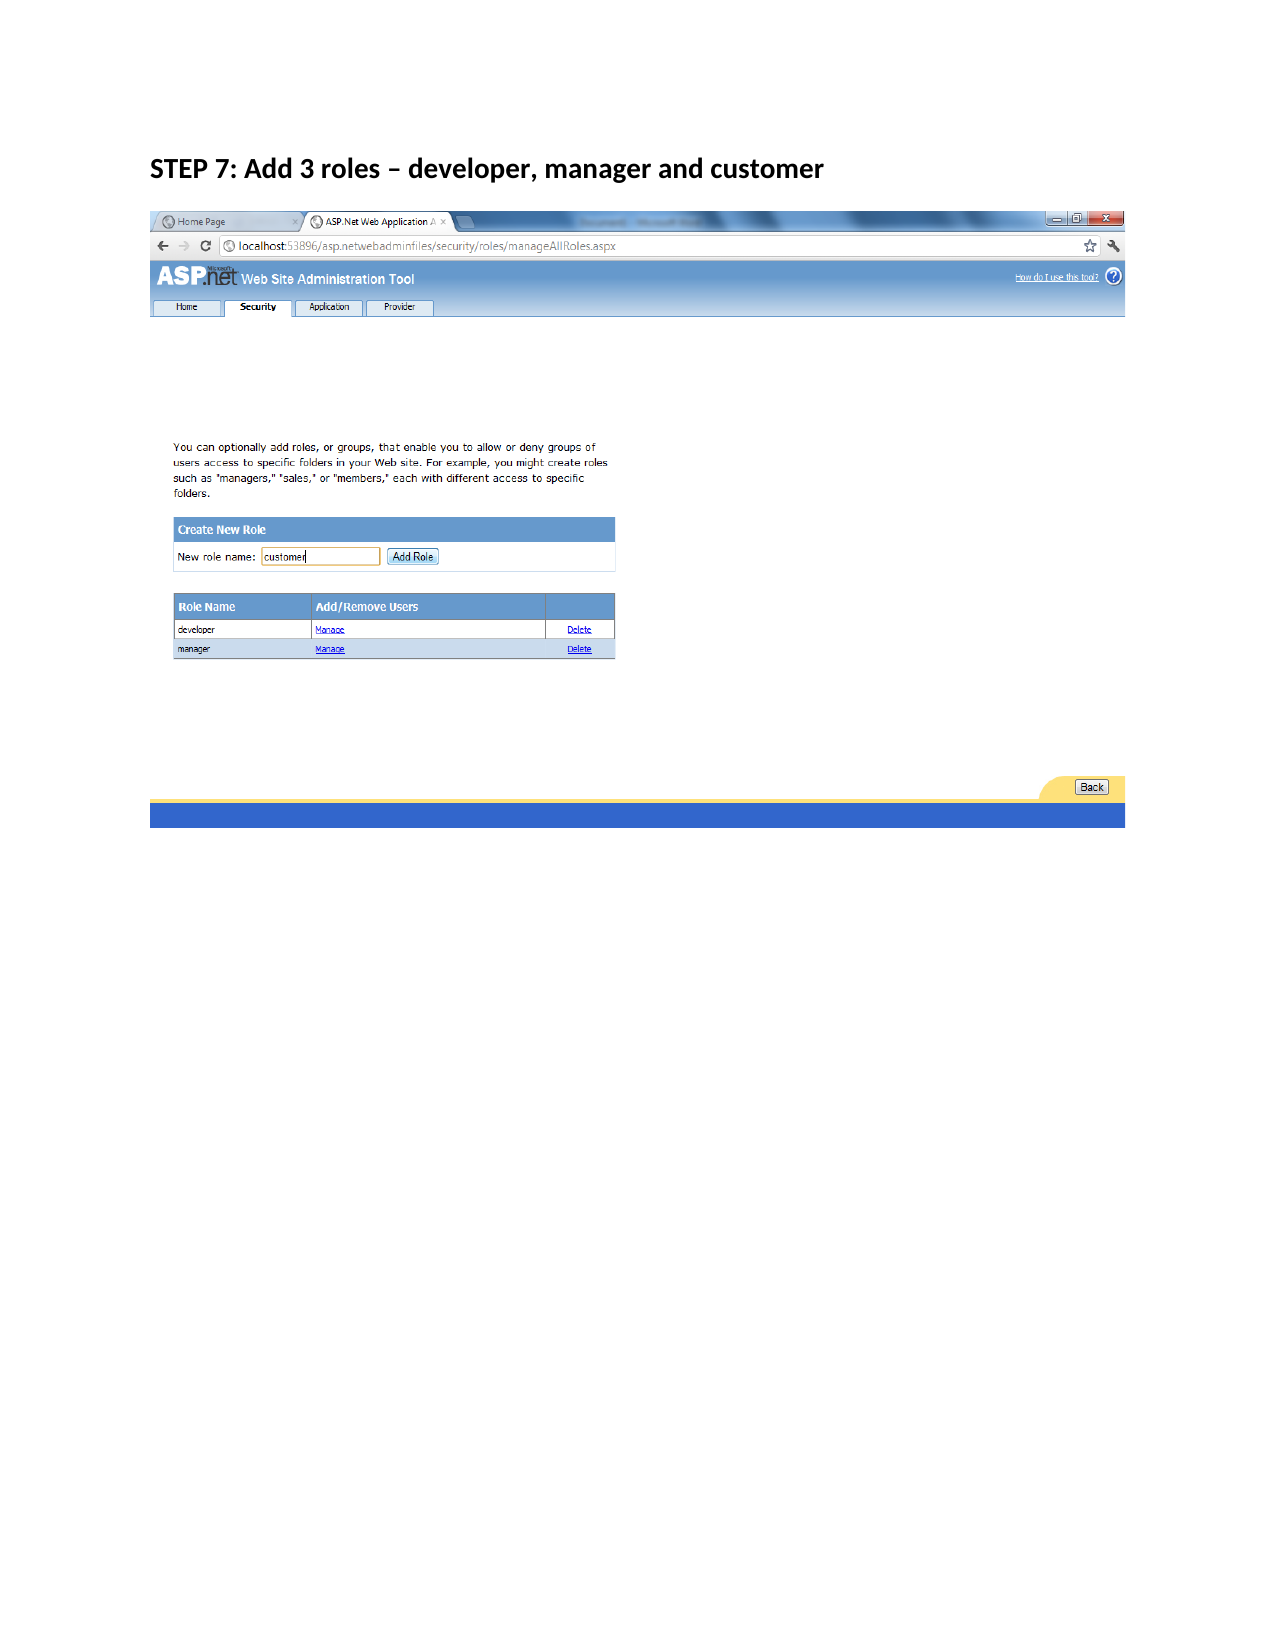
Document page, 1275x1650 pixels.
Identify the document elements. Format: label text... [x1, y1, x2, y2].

text STEP 7: Add 3 roles – developer, manager and customer [150, 150, 1125, 186]
picture [150, 211, 1125, 828]
